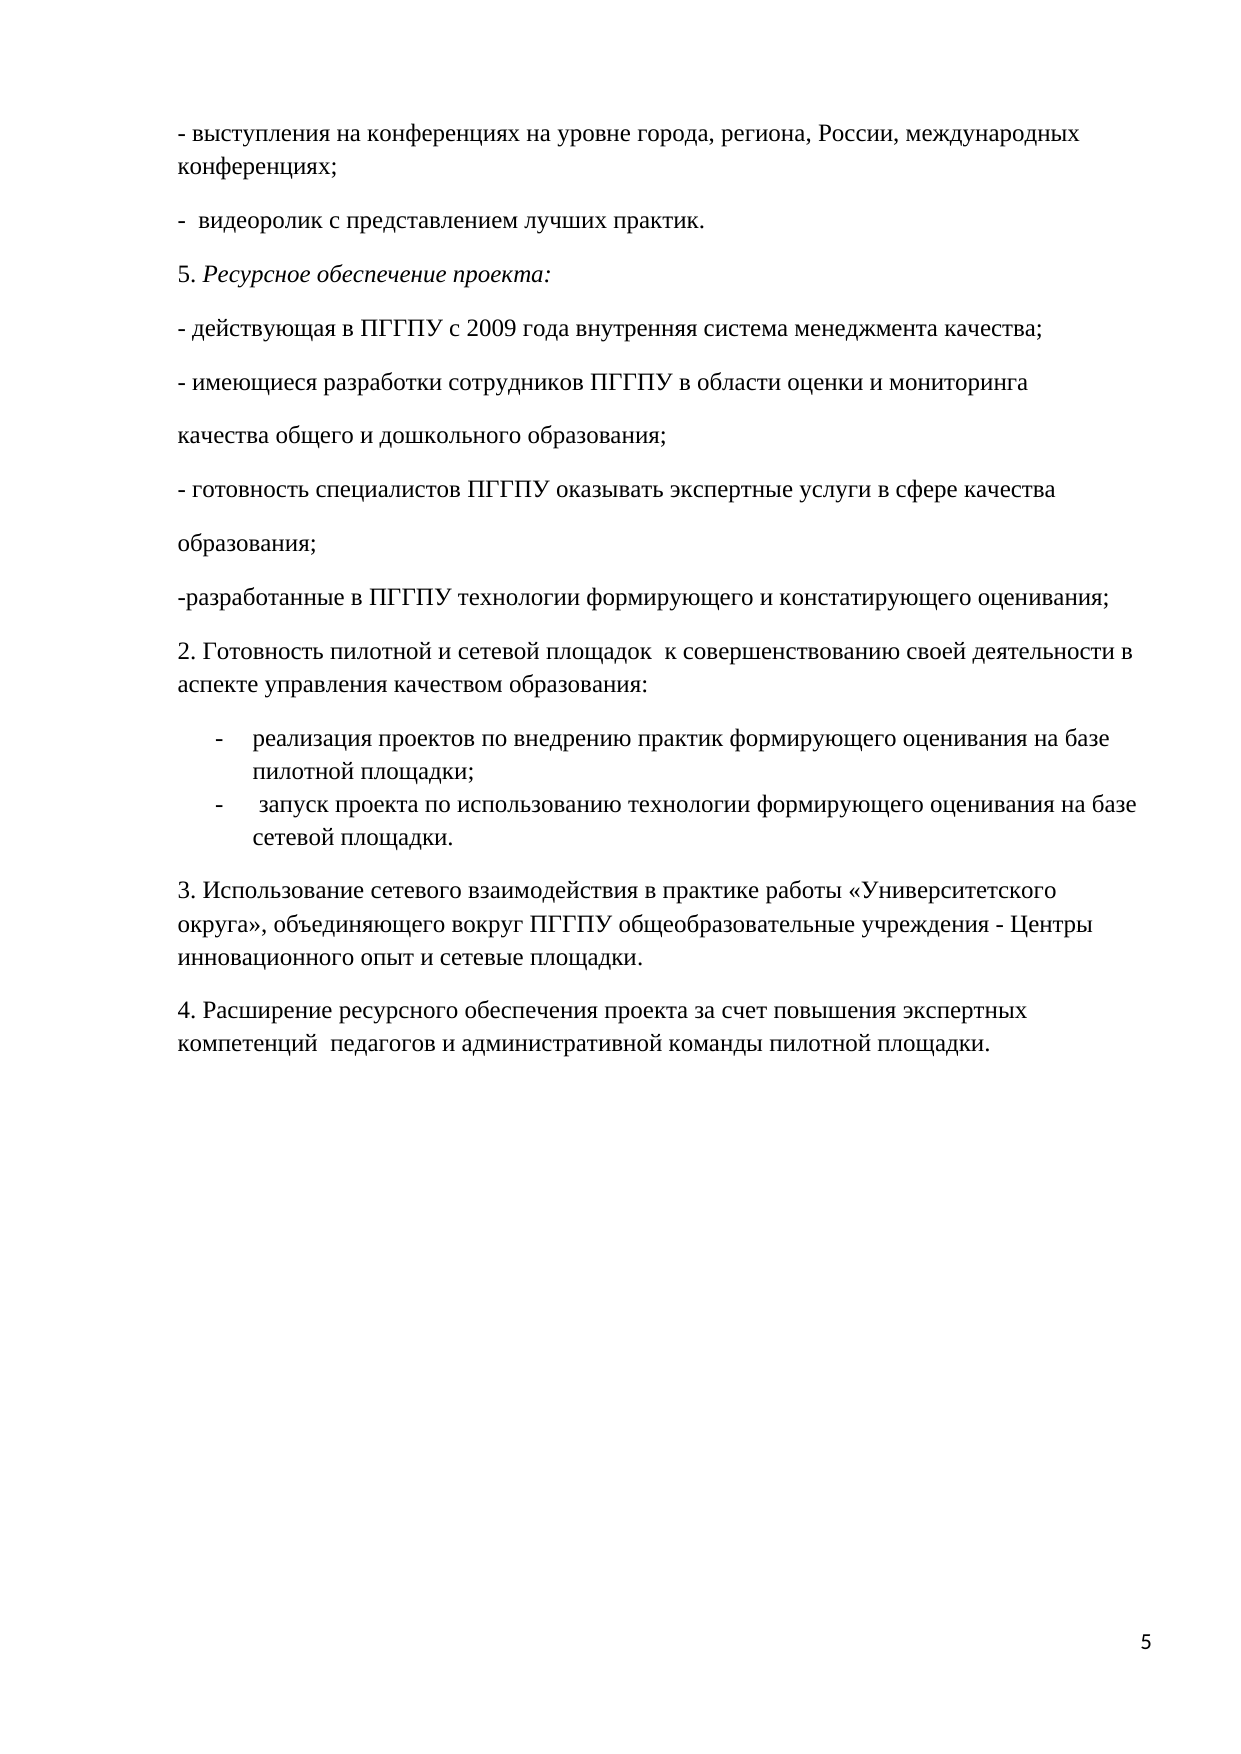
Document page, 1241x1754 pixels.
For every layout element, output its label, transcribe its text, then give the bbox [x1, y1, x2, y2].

text качества общего и дошкольного образования; [177, 420, 1152, 449]
text - готовность специалистов ПГГПУ оказывать экспертные услуги в сфере качества [177, 474, 1152, 503]
list запуск проекта по использованию технологии формирующего оценивания на базе сетевой площадки. [215, 789, 1152, 851]
text -разработанные в ПГГПУ технологии формирующего и констатирующего оценивания; [177, 582, 1152, 611]
text 5. Ресурсное обеспечение проекта: [177, 259, 1152, 288]
text образования; [177, 528, 1152, 557]
text - имеющиеся разработки сотрудников ПГГПУ в области оценки и мониторинга [177, 367, 1152, 395]
text - видеоролик с представлением лучших практик. [177, 205, 1152, 234]
text 3. Использование сетевого взаимодействия в практике работы «Университетского округа», объединяющего вокруг ПГГПУ общеобразовательные учреждения - Центры инновационного опыт и сетевые площадки. [177, 876, 1152, 970]
text 4. Расширение ресурсного обеспечения проекта за счет повышения экспертных компетенций педагогов и административной команды пилотной площадки. [177, 996, 1152, 1057]
text - выступления на конференциях на уровне города, региона, России, международных конференциях; [177, 118, 1152, 180]
list реализация проектов по внедрению практик формирующего оценивания на базе пилотной площадки; [215, 723, 1152, 784]
text - действующая в ПГГПУ с 2009 года внутренняя система менеджмента качества; [177, 313, 1152, 341]
text 2. Готовность пилотной и сетевой площадок к совершенствованию своей деятельности в аспекте управления качеством образования: [177, 636, 1152, 698]
